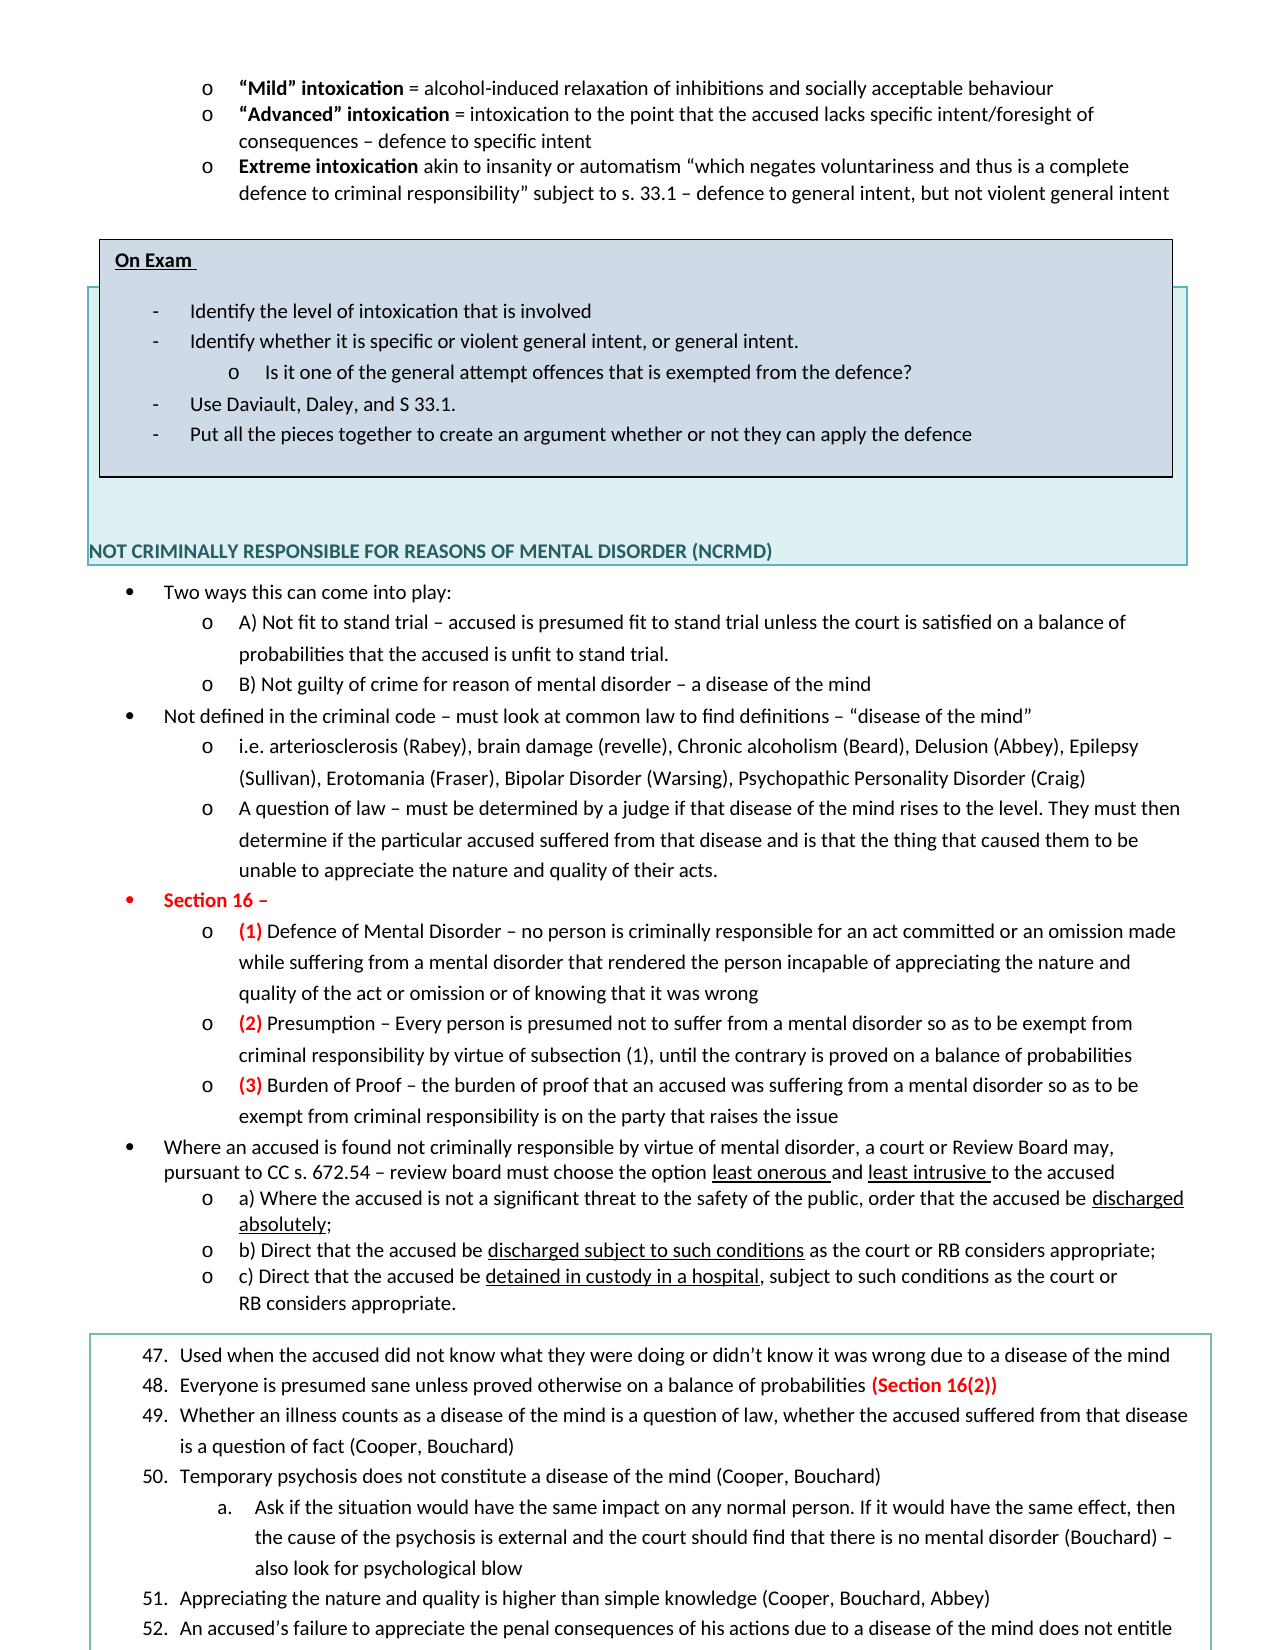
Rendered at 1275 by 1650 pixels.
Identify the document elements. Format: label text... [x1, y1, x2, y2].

list B) Not guilty of crime for reason of mental disorder – a disease of the mind [201, 671, 1186, 698]
list Section 16 – [126, 888, 1186, 913]
list A question of law – must be determined by a judge if that disease of the mind rises to the level. They must then determine if the particular accused suffered from that disease and is that the thing that caused them to be unable to appreciate the nature and quality of their acts. [201, 795, 1186, 883]
list (3) Burden of Proof – the burden of proof that an accused was suffering from a mental disorder so as to be exempt from criminal responsibility is on the party that raises the issue [201, 1072, 1186, 1129]
list A) Not fit to stand trial – accused is presumed fit to stand trial unless the court is satisfied on a balance of probabilities that the accused is unfit to stand trial. [201, 609, 1186, 666]
list b) Direct that the accused be discharged subject to such conditions as the court or RB considers appropriate; [201, 1237, 1186, 1263]
list Not defined in the criminal code – must look at common law to find definitions – “disease of the mind” [126, 703, 1186, 728]
list Where an accused is found not criminally responsible by virtue of mental disorder, a court or Review Board may, pursuant to CC s. 672.54 – review board must choose the option least onerous and least intrusive to the accused [126, 1134, 1186, 1185]
list a) Where the accused is not a significant threat to the safety of the public, order that the accused be discharged absolutely; [201, 1185, 1186, 1237]
list Two ways this can come into play: [126, 579, 1186, 604]
list c) Direct that the accused be detained in custody in a hospital, subject to such conditions as the court or RB considers appropriate. [201, 1263, 1186, 1315]
list i.e. arteriosclerosis (Rabey), brain damage (revelle), Chronic alcoholism (Beard), Delusion (Abbey), Epilepsy (Sullivan), Erotomania (Fraser), Bipolar Disorder (Warsing), Psychopathic Personality Disorder (Craig) [201, 733, 1186, 790]
subtitle NOT CRIMINALLY RESPONSIBLE FOR REASONS OF MENTAL DISORDER (NCRMD) [89, 288, 1186, 564]
list (1) Defence of Mental Disorder – no person is criminally responsible for an act committed or an omission made while suffering from a mental disorder that rendered the person incapable of appreciating the nature and quality of the act or omission or of knowing that it was wrong [201, 918, 1186, 1005]
list Extreme intoxication akin to insanity or automatism “which negates voluntariness and thus is a complete defence to criminal responsibility” subject to s. 33.1 – defence to general intent, but not violent general intent [201, 153, 1186, 205]
list “Advanced” intoxication = intoxication to the point that the accused lacks specific intent/foresight of consequences – defence to specific intent [201, 101, 1186, 153]
list (2) Presumption – Every person is presumed not to suffer from a mental disorder so as to be exempt from criminal responsibility by virtue of subsection (1), until the contrary is proved on a balance of probabilities [201, 1010, 1186, 1067]
list “Mild” intoxication = alcohol-induced relaxation of inhibitions and socially acceptable behaviour [201, 75, 1186, 101]
